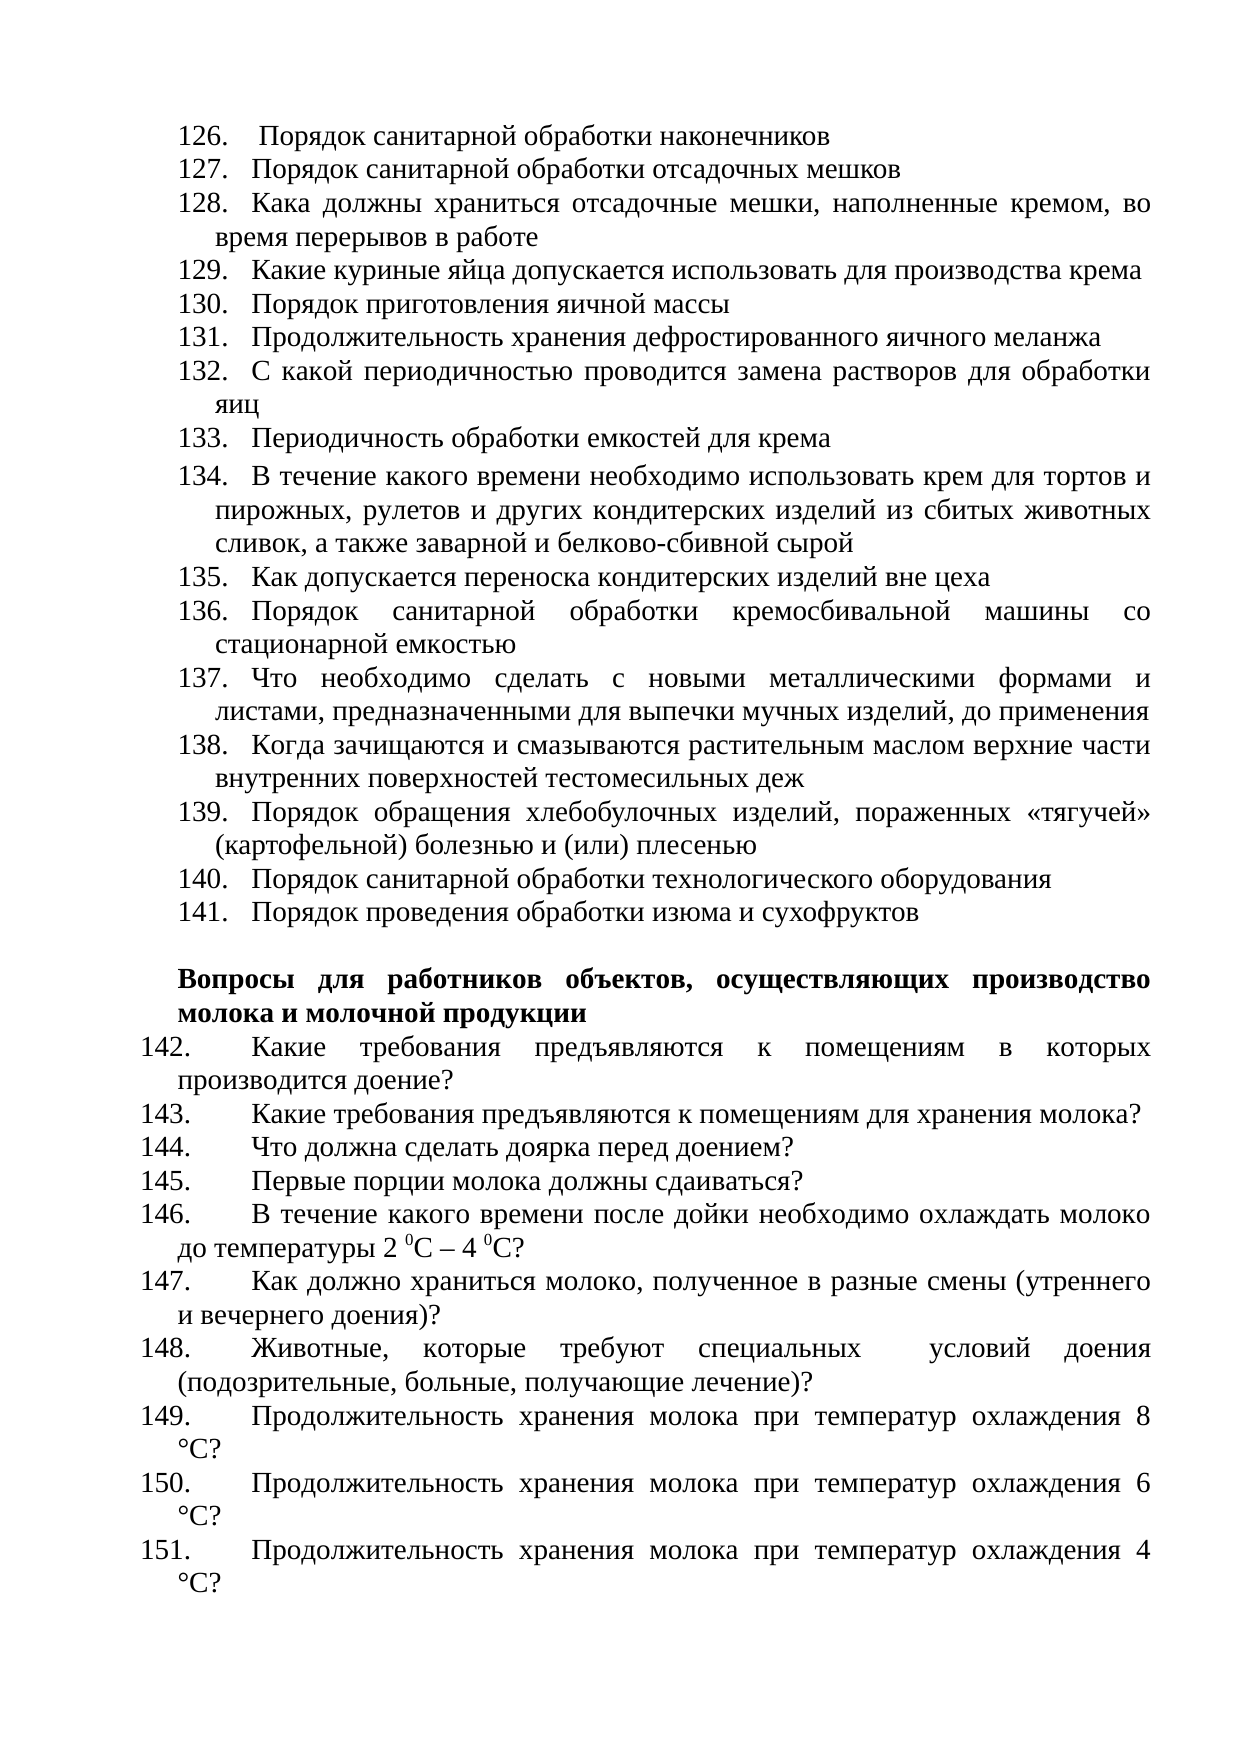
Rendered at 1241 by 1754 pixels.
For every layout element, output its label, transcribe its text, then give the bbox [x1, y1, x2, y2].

list Порядок проведения обработки изюма и сухофруктов [177, 894, 1152, 928]
list Порядок обращения хлебобулочных изделий, пораженных «тягучей» (картофельной) болезнью и (или) плесенью [177, 794, 1152, 861]
list Порядок санитарной обработки наконечников [177, 118, 1152, 152]
list В течение какого времени после дойки необходимо охлаждать молоко до температуры 2 0С – 4 0С? [140, 1196, 1152, 1263]
list Как допускается переноска кондитерских изделий вне цеха [177, 559, 1152, 593]
list Продолжительность хранения дефростированного яичного меланжа [177, 319, 1152, 353]
list Порядок санитарной обработки технологического оборудования [177, 861, 1152, 894]
list Порядок приготовления яичной массы [177, 286, 1152, 319]
list Как должно храниться молоко, полученное в разные смены (утреннего и вечернего доения)? [140, 1263, 1152, 1331]
list Первые порции молока должны сдаиваться? [140, 1163, 1152, 1196]
list Что должна сделать доярка перед доением? [140, 1129, 1152, 1163]
list Периодичность обработки емкостей для крема [177, 420, 1152, 453]
list С какой периодичностью проводится замена растворов для обработки яиц [177, 353, 1152, 420]
list Порядок санитарной обработки отсадочных мешков [177, 152, 1152, 185]
list Продолжительность хранения молока при температур охлаждения 8 °С? [140, 1398, 1152, 1465]
list Порядок санитарной обработки кремосбивальной машины со стационарной емкостью [177, 593, 1152, 660]
list Животные, которые требуют специальных условий доения (подозрительные, больные, получающие лечение)? [140, 1331, 1152, 1398]
list Что необходимо сделать с новыми металлическими формами и листами, предназначенными для выпечки мучных изделий, до применения [177, 660, 1152, 727]
list Продолжительность хранения молока при температур охлаждения 6 °С? [140, 1465, 1152, 1532]
list Какие куриные яйца допускается использовать для производства крема [177, 252, 1152, 286]
list Продолжительность хранения молока при температур охлаждения 4 °С? [140, 1532, 1152, 1599]
list Кака должны храниться отсадочные мешки, наполненные кремом, во время перерывов в работе [177, 185, 1152, 252]
list Когда зачищаются и смазываются растительным маслом верхние части внутренних поверхностей тестомесильных деж [177, 727, 1152, 794]
list Какие требования предъявляются к помещениям в которых производится доение? [140, 1029, 1152, 1096]
list Вопросы для работников объектов, осуществляющих производство молока и молочной продукции [177, 962, 1152, 1029]
list Какие требования предъявляются к помещениям для хранения молока? [140, 1096, 1152, 1129]
